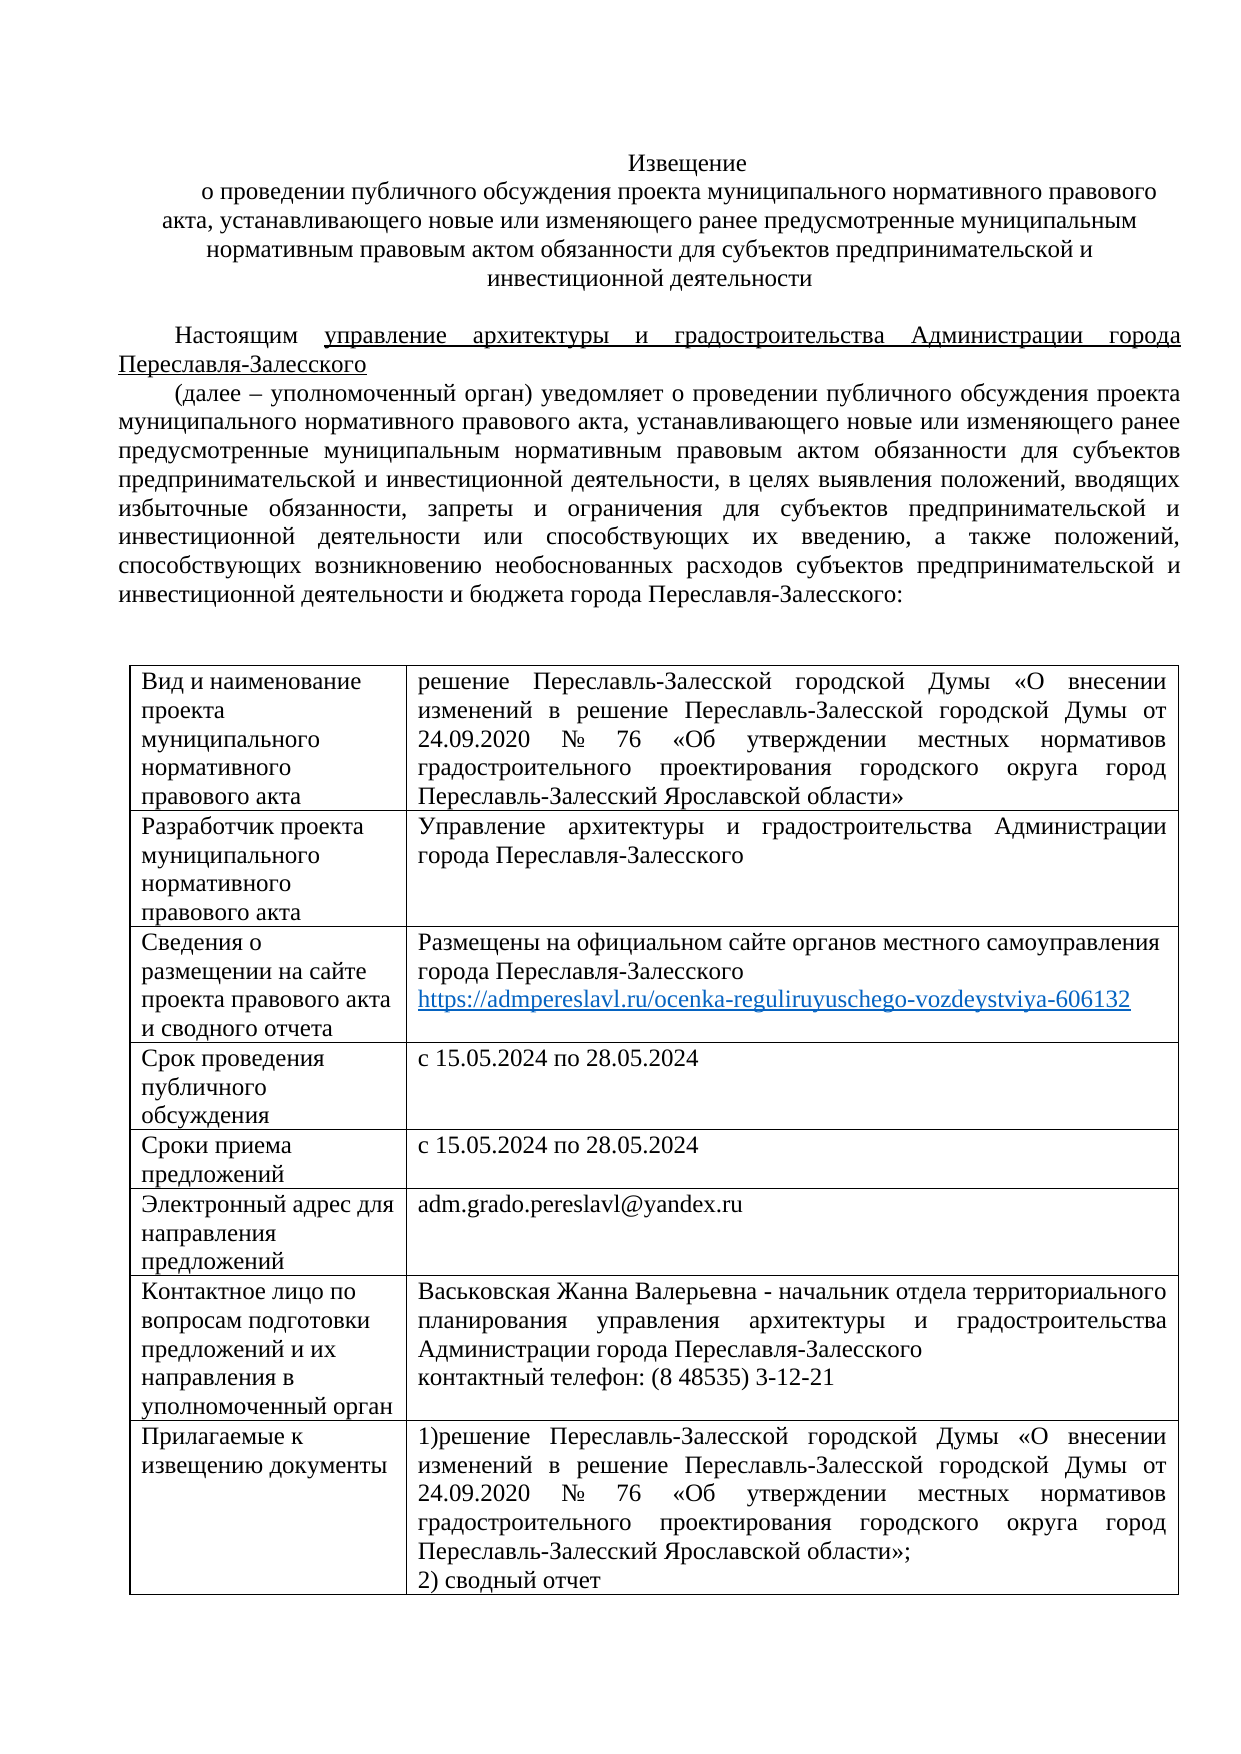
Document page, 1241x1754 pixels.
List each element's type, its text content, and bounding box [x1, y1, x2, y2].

text Настоящим управление архитектуры и градостроительства Администрации города Переславля-Залесского [118, 320, 1181, 378]
table_cell с 15.05.2024 по 28.05.2024 [407, 1130, 1178, 1188]
table_cell Прилагаемые к извещению документы [131, 1421, 406, 1593]
text о проведении публичного обсуждения проекта муниципального нормативного правового акта, устанавливающего новые или изменяющего ранее предусмотренные муниципальным нормативным правовым актом обязанности для субъектов предпринимательской и инвестиционной деятельности [118, 176, 1181, 291]
table_cell Разработчик проекта муниципального нормативного правового акта [131, 811, 406, 926]
table_cell Срок проведения публичного обсуждения [131, 1043, 406, 1129]
table_cell Размещены на официальном сайте органов местного самоуправления города Переславля-Залесского https://admpereslavl.ru/ocenka-reguliruyuschego-vozdeystviya-606132 [407, 927, 1178, 1042]
table_cell Электронный адрес для направления предложений [131, 1189, 406, 1275]
table_cell Сроки приема предложений [131, 1130, 406, 1188]
text Извещение [118, 148, 1181, 176]
table_cell Управление архитектуры и градостроительства Администрации города Переславля-Залесского [407, 811, 1178, 926]
table_cell Сведения о размещении на сайте проекта правового акта и сводного отчета [131, 927, 406, 1042]
table_header Вид и наименование проекта муниципального нормативного правового акта [131, 666, 406, 810]
table_cell Контактное лицо по вопросам подготовки предложений и их направления в уполномоченный орган [131, 1276, 406, 1420]
text (далее – уполномоченный орган) уведомляет о проведении публичного обсуждения проекта муниципального нормативного правового акта, устанавливающего новые или изменяющего ранее предусмотренные муниципальным нормативным правовым актом обязанности для субъектов предпринимательской и инвестиционной деятельности, в целях выявления положений, вводящих избыточные обязанности, запреты и ограничения для субъектов предпринимательской и инвестиционной деятельности или способствующих их введению, а также положений, способствующих возникновению необоснованных расходов субъектов предпринимательской и инвестиционной деятельности и бюджета города Переславля-Залесского: [118, 378, 1181, 608]
table_cell 1)решение Переславль-Залесской городской Думы «О внесении изменений в решение Переславль-Залесской городской Думы от 24.09.2020 № 76 «Об утверждении местных нормативов градостроительного проектирования городского округа город Переславль-Залесский Ярославской области»; 2) сводный отчет [407, 1421, 1178, 1593]
table_header решение Переславль-Залесской городской Думы «О внесении изменений в решение Переславль-Залесской городской Думы от 24.09.2020 № 76 «Об утверждении местных нормативов градостроительного проектирования городского округа город Переславль-Залесский Ярославской области» [407, 666, 1178, 810]
table_cell с 15.05.2024 по 28.05.2024 [407, 1043, 1178, 1129]
table_cell adm.grado.pereslavl@yandex.ru [407, 1189, 1178, 1275]
table_cell Васьковская Жанна Валерьевна - начальник отдела территориального планирования управления архитектуры и градостроительства Администрации города Переславля-Залесского контактный телефон: (8 48535) 3-12-21 [407, 1276, 1178, 1420]
